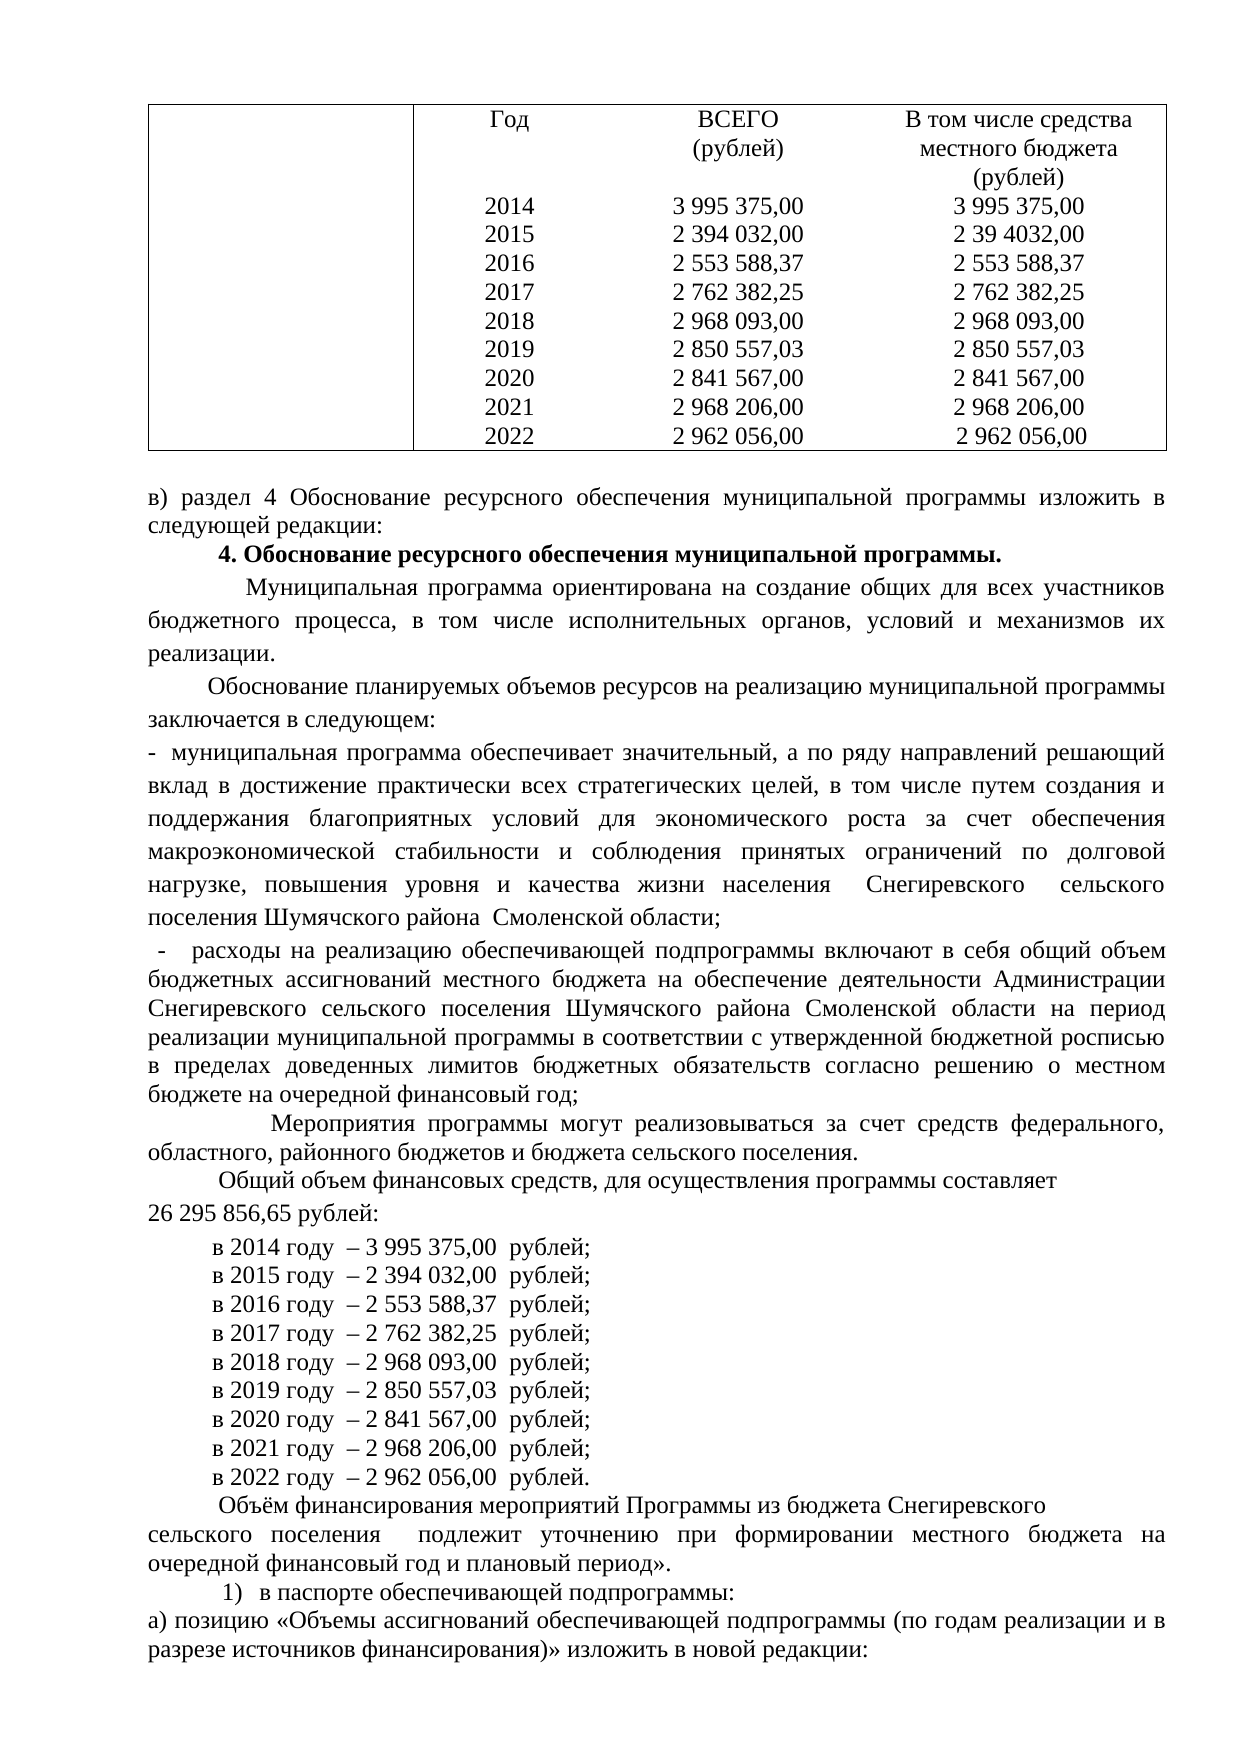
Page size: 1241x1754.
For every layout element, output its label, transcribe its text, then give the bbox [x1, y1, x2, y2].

text 4. Обоснование ресурсного обеспечения муниципальной программы. [212, 539, 1166, 568]
text в 2015 году – 2 394 032,00 рублей; [212, 1260, 1166, 1289]
text - муниципальная программа обеспечивает значительный, а по ряду направлений решающий вклад в достижение практически всех стратегических целей, в том числе путем создания и поддержания благоприятных условий для экономического роста за счет обеспечения макроэкономической стабильности и соблюдения принятых ограничений по долговой нагрузке, повышения уровня и качества жизни населения Снегиревского сельского поселения Шумячского района Смоленской области; [148, 737, 1166, 931]
text в 2016 году – 2 553 588,37 рублей; [212, 1289, 1166, 1318]
text сельского поселения подлежит уточнению при формировании местного бюджета на очередной финансовый год и плановый период». [148, 1519, 1166, 1577]
text Объём финансирования мероприятий Программы из бюджета Снегиревского [212, 1490, 1166, 1519]
text в 2021 году – 2 968 206,00 рублей; [212, 1433, 1166, 1462]
text в 2018 году – 2 968 093,00 рублей; [212, 1347, 1166, 1375]
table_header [149, 105, 413, 449]
text Обоснование планируемых объемов ресурсов на реализацию муниципальной программы заключается в следующем: [148, 671, 1166, 733]
text Муниципальная программа ориентирована на создание общих для всех участников бюджетного процесса, в том числе исполнительных органов, условий и механизмов их реализации. [148, 572, 1166, 667]
text а) позицию «Объемы ассигнований обеспечивающей подпрограммы (по годам реализации и в разрезе источников финансирования)» изложить в новой редакции: [148, 1605, 1166, 1663]
list в паспорте обеспечивающей подпрограммы: [222, 1577, 1166, 1605]
title - расходы на реализацию обеспечивающей подпрограммы включают в себя общий объем бюджетных ассигнований местного бюджета на обеспечение деятельности Администрации Снегиревского сельского поселения Шумячского района Смоленской области на период реализации муниципальной программы в соответствии с утвержденной бюджетной росписью в пределах доведенных лимитов бюджетных обязательств согласно решению о местном бюджете на очередной финансовый год; [148, 936, 1166, 1108]
text в 2019 году – 2 850 557,03 рублей; [212, 1375, 1166, 1404]
text в 2017 году – 2 762 382,25 рублей; [212, 1318, 1166, 1347]
title Мероприятия программы могут реализовываться за счет средств федерального, областного, районного бюджетов и бюджета сельского поселения. [148, 1108, 1166, 1166]
text 26 295 856,65 рублей: [148, 1198, 1166, 1227]
text Общий объем финансовых средств, для осуществления программы составляет [212, 1166, 1166, 1194]
text в) раздел 4 Обоснование ресурсного обеспечения муниципальной программы изложить в следующей редакции: [148, 482, 1166, 539]
text в 2014 году – 3 995 375,00 рублей; [212, 1232, 1166, 1260]
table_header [414, 105, 1166, 449]
text в 2022 году – 2 962 056,00 рублей. [212, 1462, 1166, 1490]
text в 2020 году – 2 841 567,00 рублей; [212, 1404, 1166, 1433]
